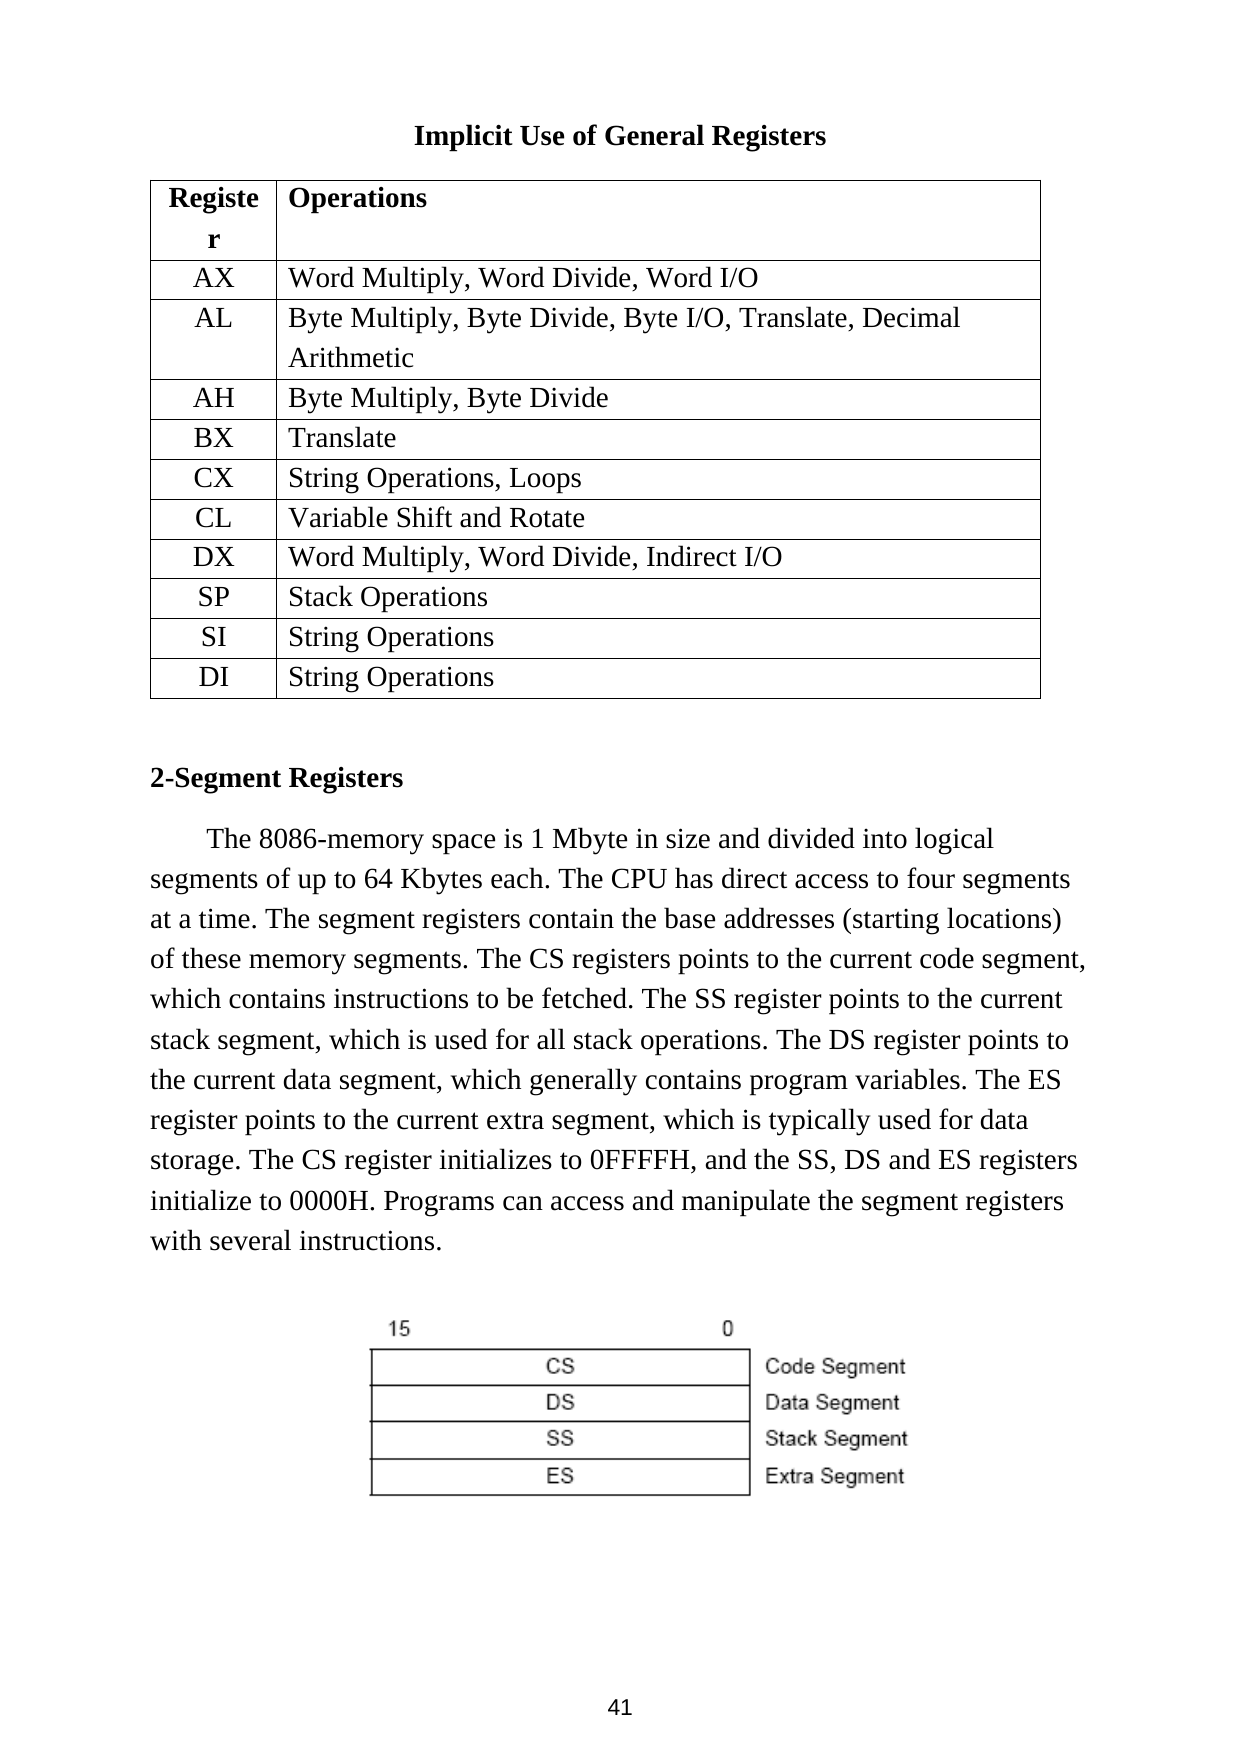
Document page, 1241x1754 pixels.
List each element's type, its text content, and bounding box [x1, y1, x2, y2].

table_header Operations [277, 181, 1040, 259]
text Implicit Use of General Registers [150, 118, 1090, 152]
table_cell SI [151, 619, 276, 658]
text The 8086-memory space is 1 Mbyte in size and divided into logical segments of up to 64 Kbytes each. The CPU has direct access to four segments at a time. The segment registers contain the base addresses (starting locations) of these memory segments. The CS registers points to the current code segment, which contains instructions to be fetched. The SS register points to the current stack segment, which is used for all stack operations. The DS register points to the current data segment, which generally contains program variables. The ES register points to the current extra segment, which is typically used for data storage. The CS register initializes to 0FFFFH, and the SS, DS and ES registers initialize to 0000H. Programs can access and manipulate the segment registers with several instructions. [150, 821, 1090, 1256]
table_cell String Operations [277, 619, 1040, 658]
table_cell SP [151, 579, 276, 618]
table_cell Variable Shift and Rotate [277, 500, 1040, 538]
text 2-Segment Registers [150, 760, 1090, 793]
table_cell DI [151, 659, 276, 698]
table_cell CX [151, 460, 276, 499]
table_cell String Operations [277, 659, 1040, 698]
table_cell BX [151, 420, 276, 459]
table_cell Translate [277, 420, 1040, 459]
table_cell Byte Multiply, Byte Divide [277, 380, 1040, 419]
table_header Register [151, 181, 276, 259]
table_cell AX [151, 261, 276, 299]
table_cell AH [151, 380, 276, 419]
table_cell CL [151, 500, 276, 538]
table_cell Stack Operations [277, 579, 1040, 618]
table_cell String Operations, Loops [277, 460, 1040, 499]
table_cell AL [151, 300, 276, 379]
table_cell Word Multiply, Word Divide, Indirect I/O [277, 540, 1040, 578]
table_cell Word Multiply, Word Divide, Word I/O [277, 261, 1040, 299]
table_cell Byte Multiply, Byte Divide, Byte I/O, Translate, Decimal Arithmetic [277, 300, 1040, 379]
table_cell DX [151, 540, 276, 578]
